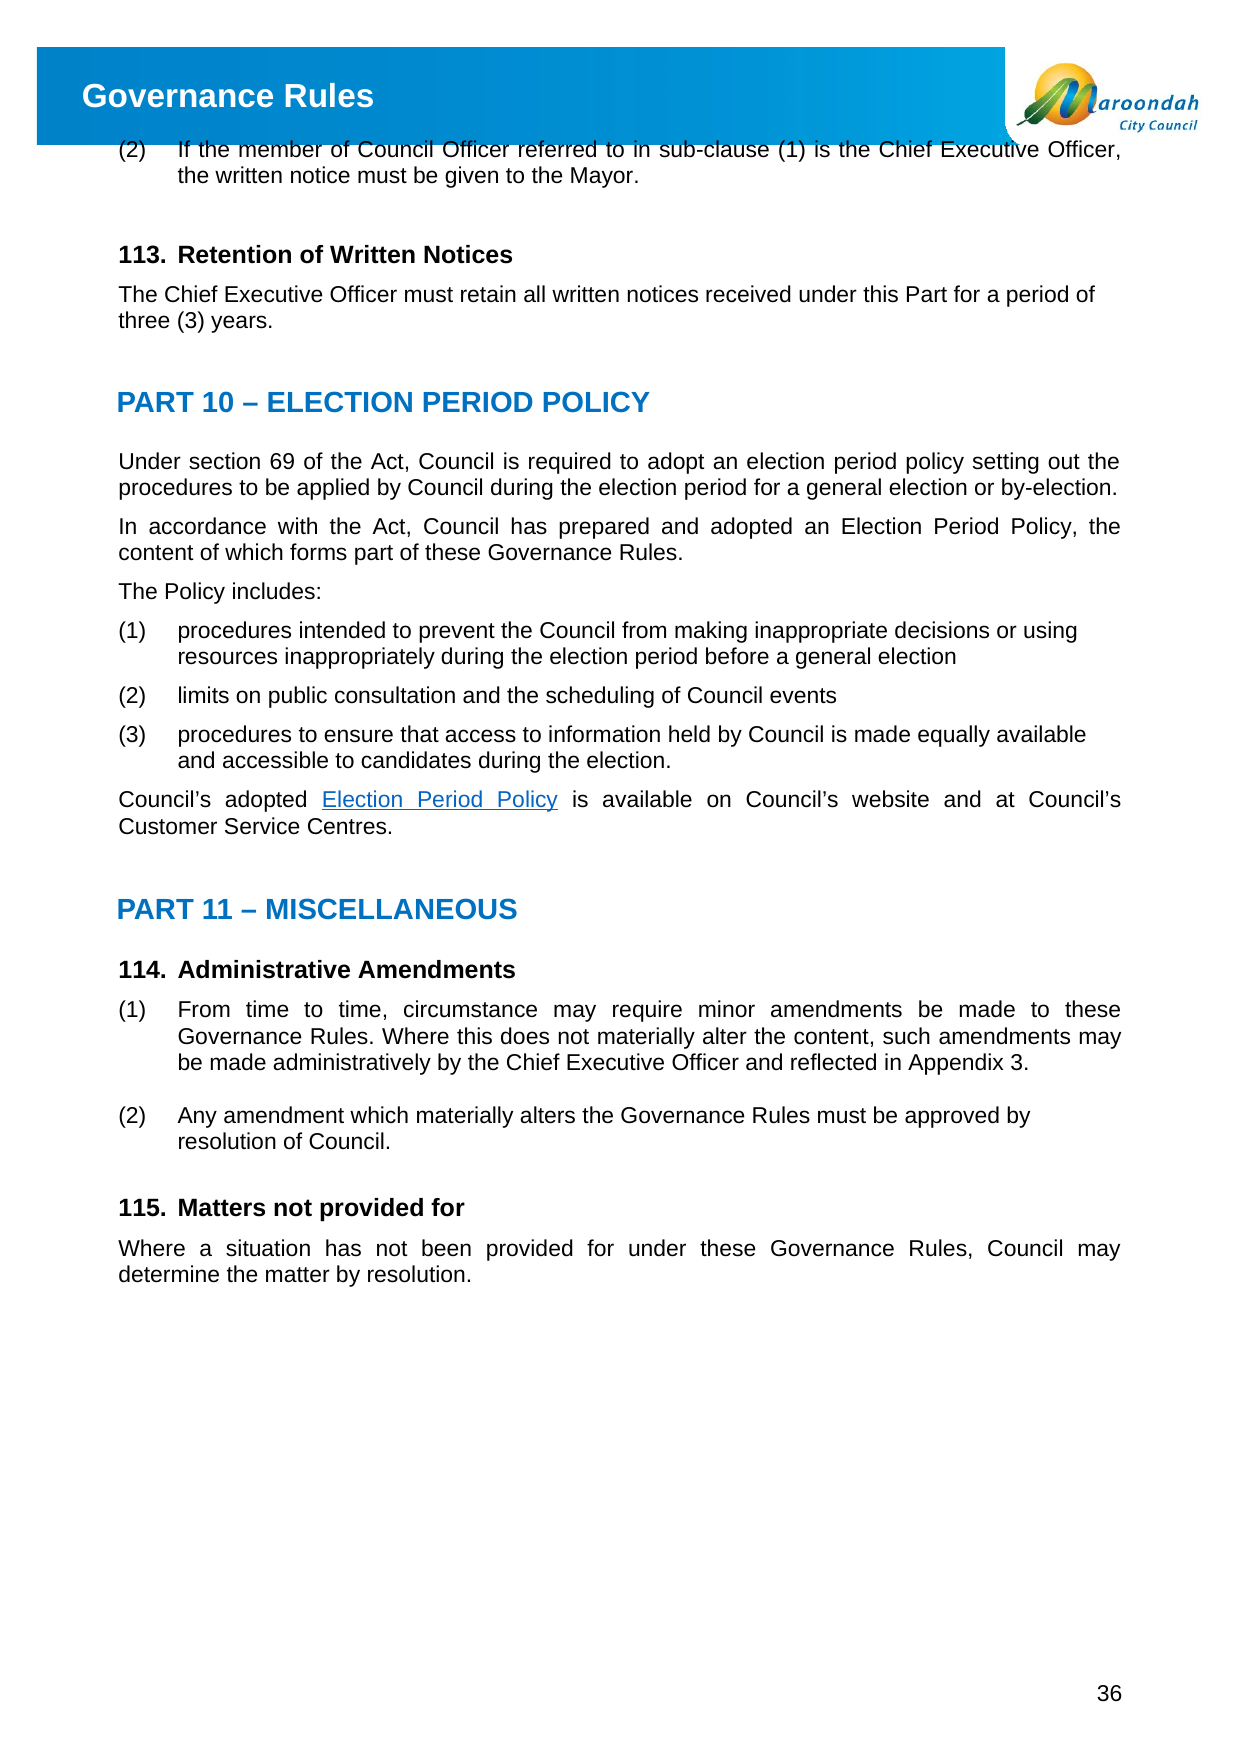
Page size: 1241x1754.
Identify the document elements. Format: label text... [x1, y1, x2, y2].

subtitle Administrative Amendments [118, 955, 1122, 984]
picture [36, 47, 41, 145]
picture [1006, 47, 1212, 145]
list limits on public consultation and the scheduling of Council events [118, 682, 1122, 708]
text Under section 69 of the Act, Council is required to adopt an election period policy setting out the procedures to be applied by Council during the election period for a general election or by-election. [118, 448, 1122, 500]
list procedures intended to prevent the Council from making inappropriate decisions or using resources inappropriately during the election period before a general election [118, 617, 1122, 670]
text In accordance with the Act, Council has prepared and adopted an Election Period Policy, the content of which forms part of these Governance Rules. [118, 513, 1122, 566]
list procedures to ensure that access to information held by Council is made equally available and accessible to candidates during the election. [118, 721, 1122, 774]
text The Chief Executive Officer must retain all written notices received under this Part for a period of three (3) years. [118, 281, 1122, 333]
text PART 11 – MISCELLANEOUS [116, 892, 1122, 926]
list If the member of Council Officer referred to in sub-clause (1) is the Chief Executive Officer, the written notice must be given to the Mayor. [118, 118, 1122, 188]
text Council’s adopted Election Period Policy is available on Council’s website and at Council’s Customer Service Centres. [118, 786, 1122, 839]
picture [94, 47, 235, 145]
text PART 10 – ELECTION PERIOD POLICY [116, 385, 1122, 418]
text The Policy includes: [118, 578, 1122, 604]
list Any amendment which materially alters the Governance Rules must be approved by resolution of Council. [118, 1102, 1122, 1154]
subtitle Retention of Written Notices [118, 239, 1122, 268]
list From time to time, circumstance may require minor amendments be made to these Governance Rules. Where this does not materially alter the content, such amendments may be made administratively by the Chief Executive Officer and reflected in Appendix 3. [118, 996, 1122, 1076]
text Where a situation has not been provided for under these Governance Rules, Council may determine the matter by resolution. [118, 1235, 1122, 1287]
subtitle Matters not provided for [118, 1193, 1122, 1222]
